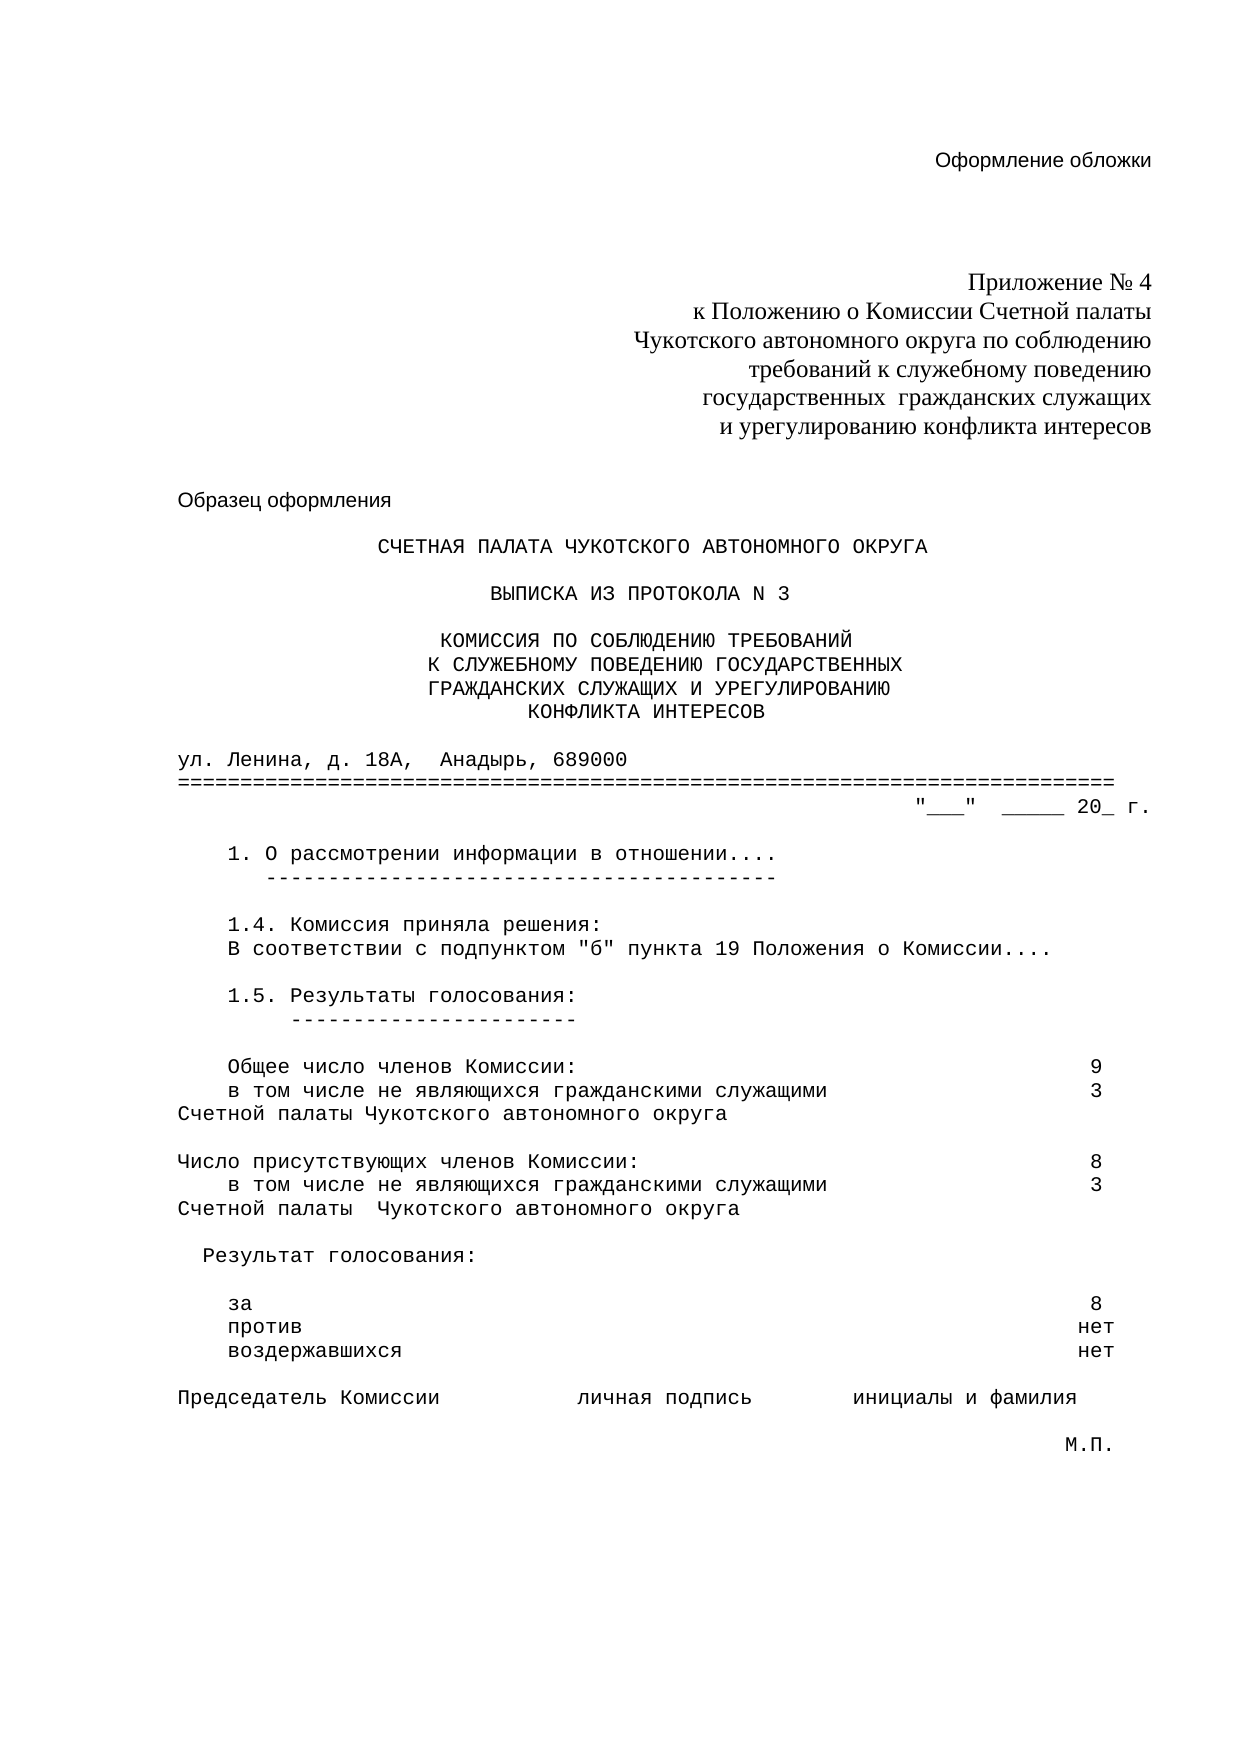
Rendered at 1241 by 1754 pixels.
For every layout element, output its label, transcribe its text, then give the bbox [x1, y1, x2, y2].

text 1.4. Комиссия приняла решения: [177, 914, 1152, 938]
text Общее число членов Комиссии: 9 [177, 1056, 1152, 1080]
text В соответствии с подпунктом "б" пункта 19 Положения о Комиссии.... [177, 938, 1152, 961]
text "___" _____ 20_ г. [177, 796, 1152, 819]
text ВЫПИСКА ИЗ ПРОТОКОЛА N 3 [177, 583, 1152, 607]
text Результат голосования: [177, 1245, 1152, 1269]
text К СЛУЖЕБНОМУ ПОВЕДЕНИЮ ГОСУДАРСТВЕННЫХ [177, 654, 1152, 678]
text 1. О рассмотрении информации в отношении.... [177, 843, 1152, 867]
text Приложение № 4 [177, 267, 1152, 296]
text 1.5. Результаты голосования: [177, 985, 1152, 1009]
text =========================================================================== [177, 772, 1152, 796]
text в том числе не являющихся гражданскими служащими 3 [177, 1080, 1152, 1103]
text ----------------------- [177, 1009, 1152, 1032]
text в том числе не являющихся гражданскими служащими 3 [177, 1174, 1152, 1198]
text Счетной палаты Чукотского автономного округа [177, 1103, 1152, 1127]
text М.П. [177, 1434, 1152, 1458]
text Счетной палаты Чукотского автономного округа [177, 1198, 1152, 1222]
text КОМИССИЯ ПО СОБЛЮДЕНИЮ ТРЕБОВАНИЙ [177, 630, 1152, 654]
text государственных гражданских служащих [177, 382, 1152, 411]
text Оформление обложки [177, 148, 1152, 172]
text КОНФЛИКТА ИНТЕРЕСОВ [177, 701, 1152, 725]
text воздержавшихся нет [177, 1340, 1152, 1363]
text за 8 [177, 1292, 1152, 1316]
text ГРАЖДАНСКИХ СЛУЖАЩИХ И УРЕГУЛИРОВАНИЮ [177, 678, 1152, 701]
text ул. Ленина, д. 18А, Анадырь, 689000 [177, 749, 1152, 772]
text Председатель Комиссии личная подпись инициалы и фамилия [177, 1387, 1152, 1411]
text к Положению о Комиссии Счетной палаты [177, 296, 1152, 325]
text против нет [177, 1316, 1152, 1340]
text Образец оформления [177, 488, 1152, 512]
text СЧЕТНАЯ ПАЛАТА ЧУКОТСКОГО АВТОНОМНОГО ОКРУГА [177, 536, 1152, 559]
text Чукотского автономного округа по соблюдению [177, 325, 1152, 354]
text требований к служебному поведению [177, 354, 1152, 382]
text ----------------------------------------- [177, 867, 1152, 891]
text и урегулированию конфликта интересов [177, 411, 1152, 440]
text Число присутствующих членов Комиссии: 8 [177, 1151, 1152, 1174]
